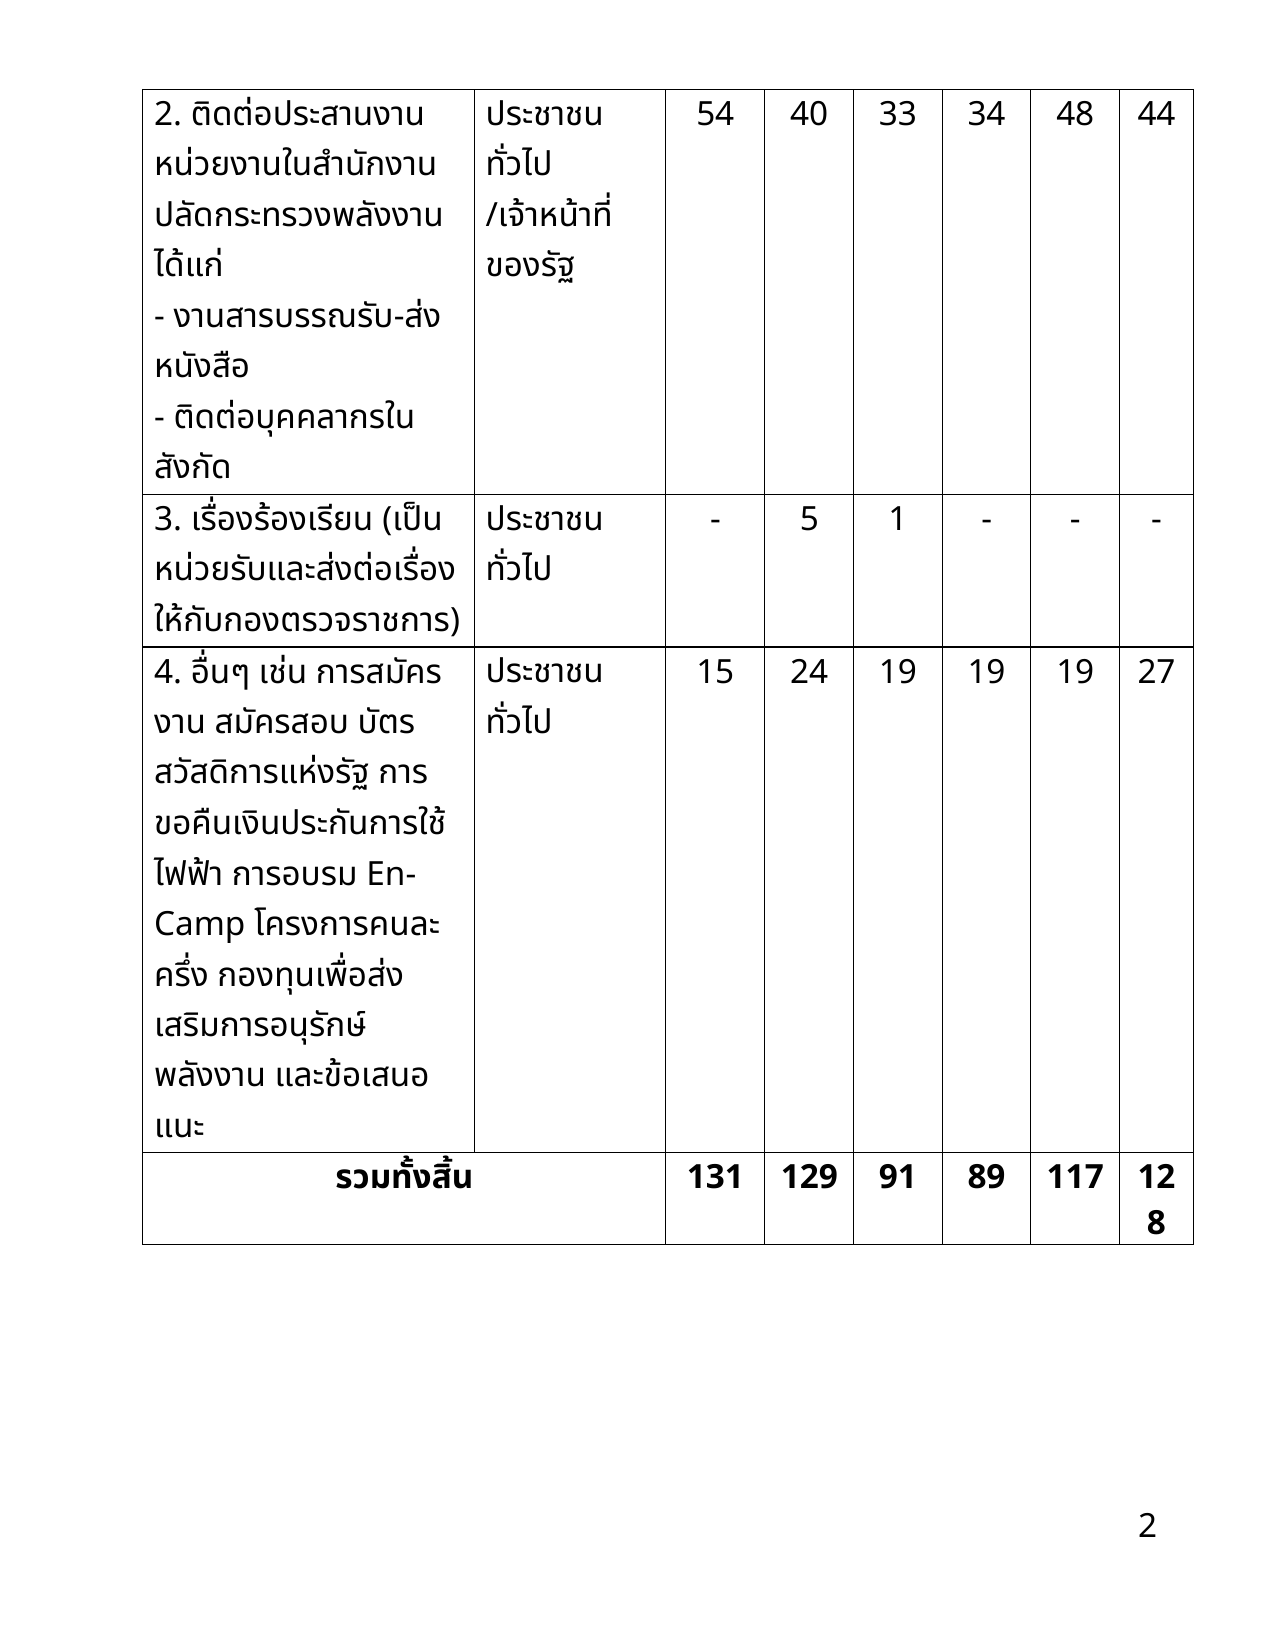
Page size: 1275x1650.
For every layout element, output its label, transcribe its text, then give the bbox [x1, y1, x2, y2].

table_cell 24 [765, 648, 853, 1152]
table_cell 19 [943, 648, 1030, 1152]
table_cell - [1120, 495, 1193, 646]
table_cell 19 [1031, 648, 1119, 1152]
table_cell 1 [854, 495, 942, 646]
table_cell 15 [666, 648, 764, 1152]
table_cell ประชาชนทั่วไป /เจ้าหน้าที่ของรัฐ [475, 90, 665, 494]
table_cell - [1031, 495, 1119, 646]
table_cell 131 [666, 1153, 764, 1244]
table_cell 34 [943, 90, 1030, 494]
table_cell 19 [854, 648, 942, 1152]
table_cell 2. ติดต่อประสานงานหน่วยงานในสำนักงานปลัดกระทรวงพลังงาน ได้แก่ - งานสารบรรณรับ-ส่งหนังสือ - ติดต่อบุคคลากรในสังกัด [143, 90, 474, 494]
table_cell 89 [943, 1153, 1030, 1244]
table_cell 128 [1120, 1153, 1193, 1244]
table_cell 33 [854, 90, 942, 494]
table_cell 3. เรื่องร้องเรียน (เป็นหน่วยรับและส่งต่อเรื่องให้กับกองตรวจราชการ) [143, 495, 474, 646]
table_cell ประชาชนทั่วไป [475, 495, 665, 646]
table_cell - [943, 495, 1030, 646]
table_cell 44 [1120, 90, 1193, 494]
table_cell 54 [666, 90, 764, 494]
table_cell 40 [765, 90, 853, 494]
table_cell 48 [1031, 90, 1119, 494]
table_cell 4. อื่นๆ เช่น การสมัครงาน สมัครสอบ บัตรสวัสดิการแห่งรัฐ การขอคืนเงินประกันการใช้ไฟฟ้า การอบรม En-Camp โครงการคนละครึ่ง กองทุนเพื่อส่งเสริมการอนุรักษ์พลังงาน และข้อเสนอแนะ [143, 648, 474, 1152]
table_cell รวมทั้งสิ้น [143, 1153, 665, 1244]
table_cell 117 [1031, 1153, 1119, 1244]
table_cell 129 [765, 1153, 853, 1244]
table_cell 27 [1120, 648, 1193, 1152]
table_cell ประชาชนทั่วไป [475, 648, 665, 1152]
table_cell 5 [765, 495, 853, 646]
table_cell - [666, 495, 764, 646]
table_cell 91 [854, 1153, 942, 1244]
